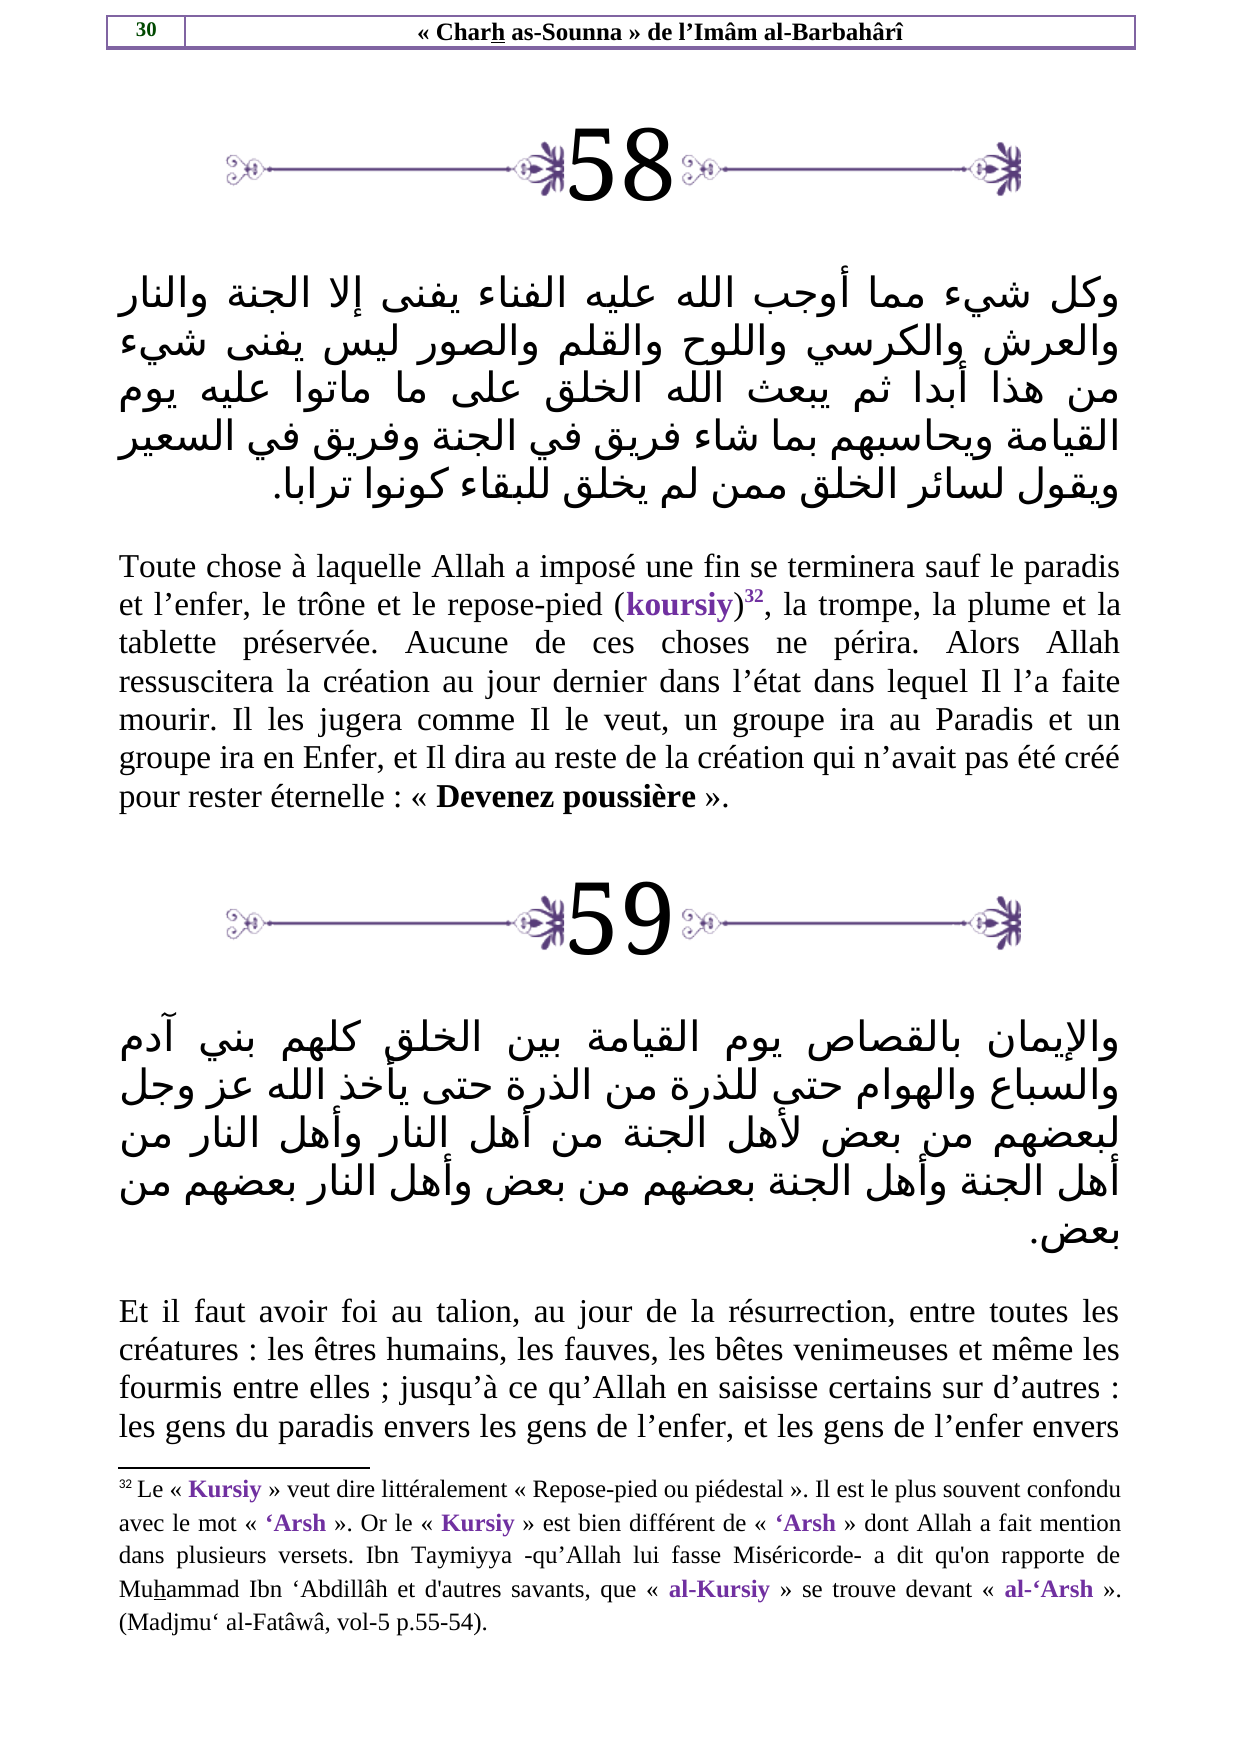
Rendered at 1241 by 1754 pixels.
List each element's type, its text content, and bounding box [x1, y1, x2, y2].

text Toute chose à laquelle Allah a imposé une fin se terminera sauf le paradis et l’enfer, le trône et le repose-pied (koursiy), la trompe, la plume et la tablette préservée. Aucune de ces choses ne périra. Alors Allah ressuscitera la création au jour dernier dans l’état dans lequel Il l’a faite mourir. Il les jugera comme Il le veut, un groupe ira au Paradis et un groupe ira en Enfer, et Il dira au reste de la création qui n’avait pas été créé pour rester éternelle : « Devenez poussière ». [118, 546, 1122, 814]
text وكل شيء مما أوجب الله عليه الفناء يفنى إلا الجنة والنار والعرش والكرسي واللوح والقلم والصور ليس يفنى شيء من هذا أبدا ثم يبعث الله الخلق على ما ماتوا عليه يوم القيامة ويحاسبهم بما شاء فريق في الجنة وفريق في السعير ويقول لسائر الخلق ممن لم يخلق للبقاء كونوا ترابا. [118, 268, 1122, 508]
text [118, 1291, 1122, 1444]
text 58 [118, 93, 1122, 230]
text والإيمان بالقصاص يوم القيامة بين الخلق كلهم بني آدم والسباع والهوام حتى للذرة من الذرة حتى يأخذ الله عز وجل لبعضهم من بعض لأهل الجنة من أهل النار وأهل النار من أهل الجنة وأهل الجنة بعضهم من بعض وأهل النار بعضهم من بعض. [118, 1013, 1122, 1252]
text 59 [118, 848, 1122, 984]
